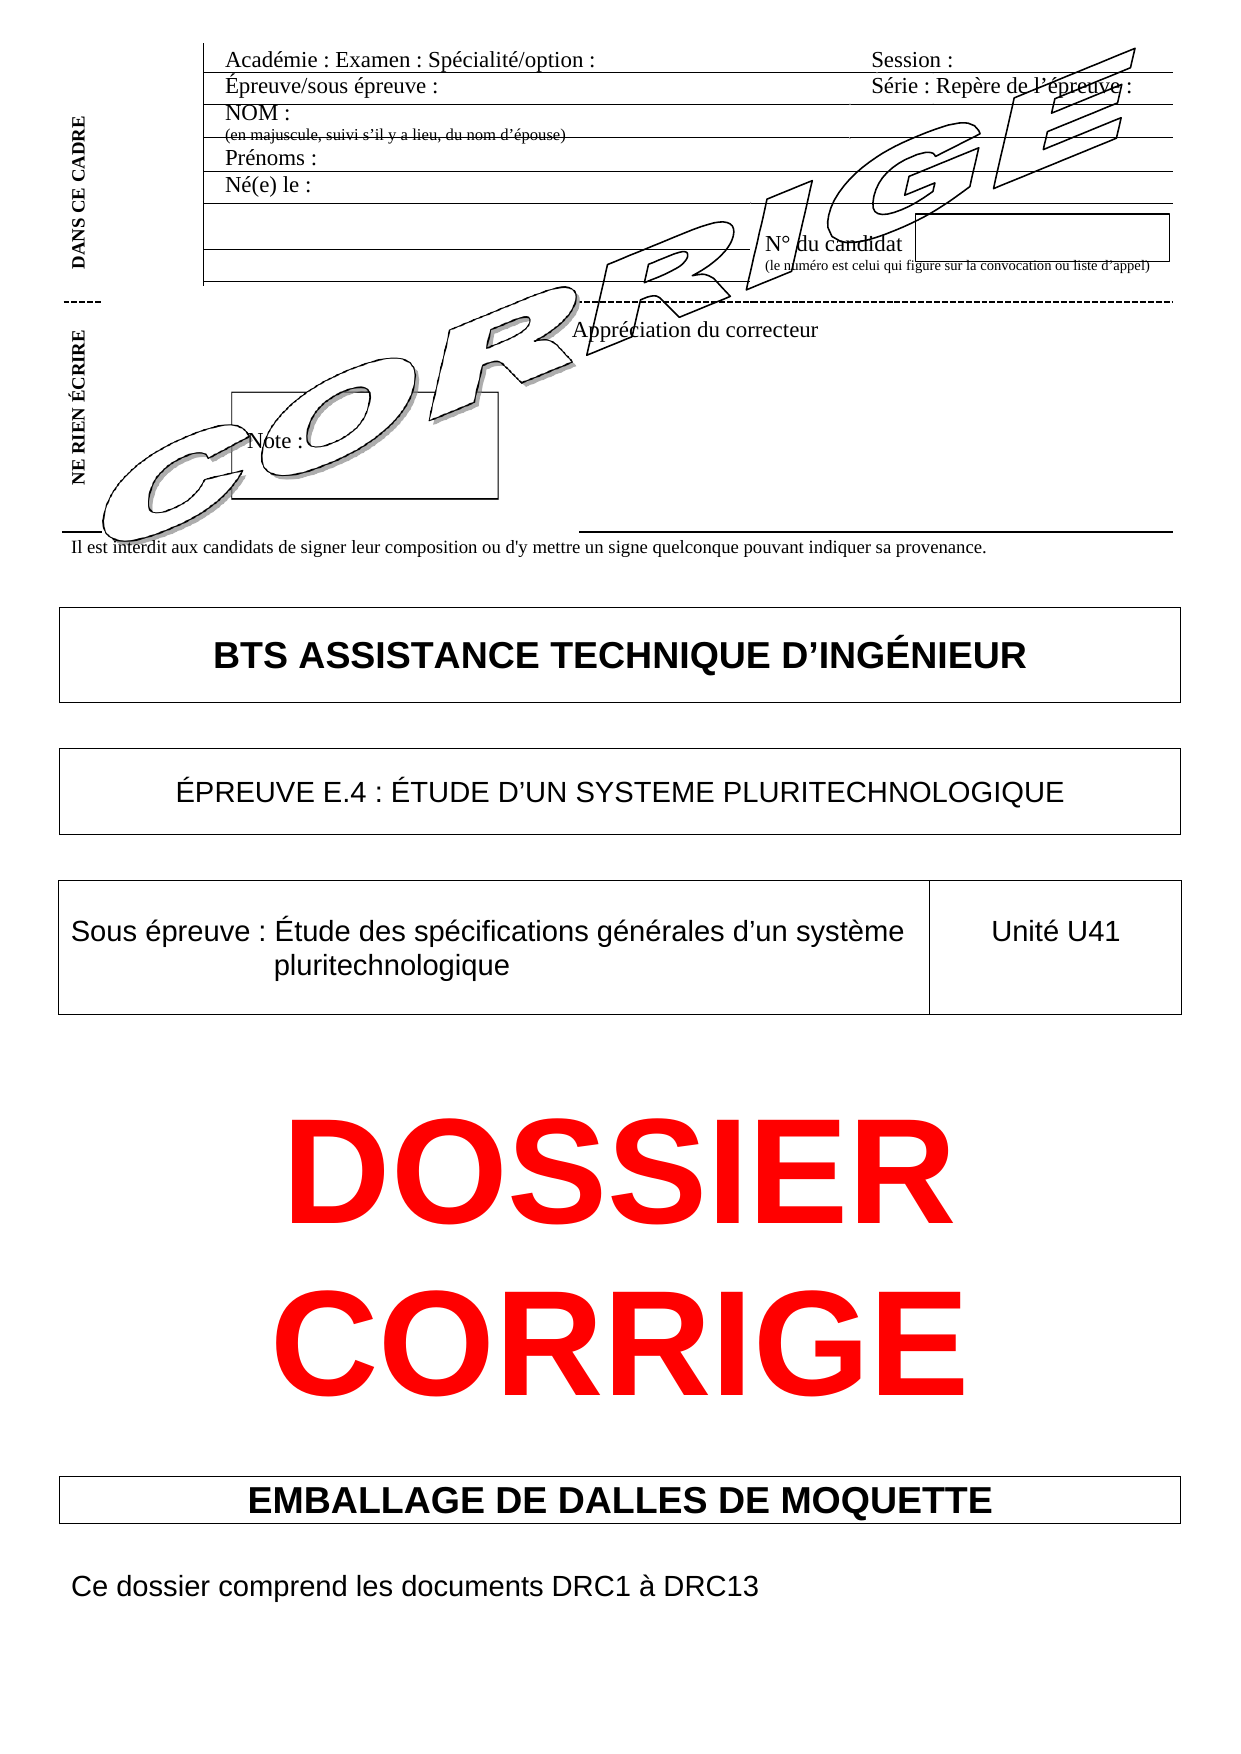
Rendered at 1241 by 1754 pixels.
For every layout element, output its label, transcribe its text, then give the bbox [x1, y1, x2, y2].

table_header Unité U41 [930, 881, 1181, 1014]
subtitle Ce dossier comprend les documents DRC1 à DRC13 [71, 1569, 1240, 1602]
text Il est interdit aux candidats de signer leur composition ou d'y mettre un signe quelconque pouvant indiquer sa provenance. [71, 536, 1240, 557]
text DOSSIER CORRIGE [270, 1082, 972, 1427]
picture [102, 286, 580, 536]
table_header Sous épreuve : Étude des spécifications générales d’un système pluritechnologique [59, 881, 929, 1014]
